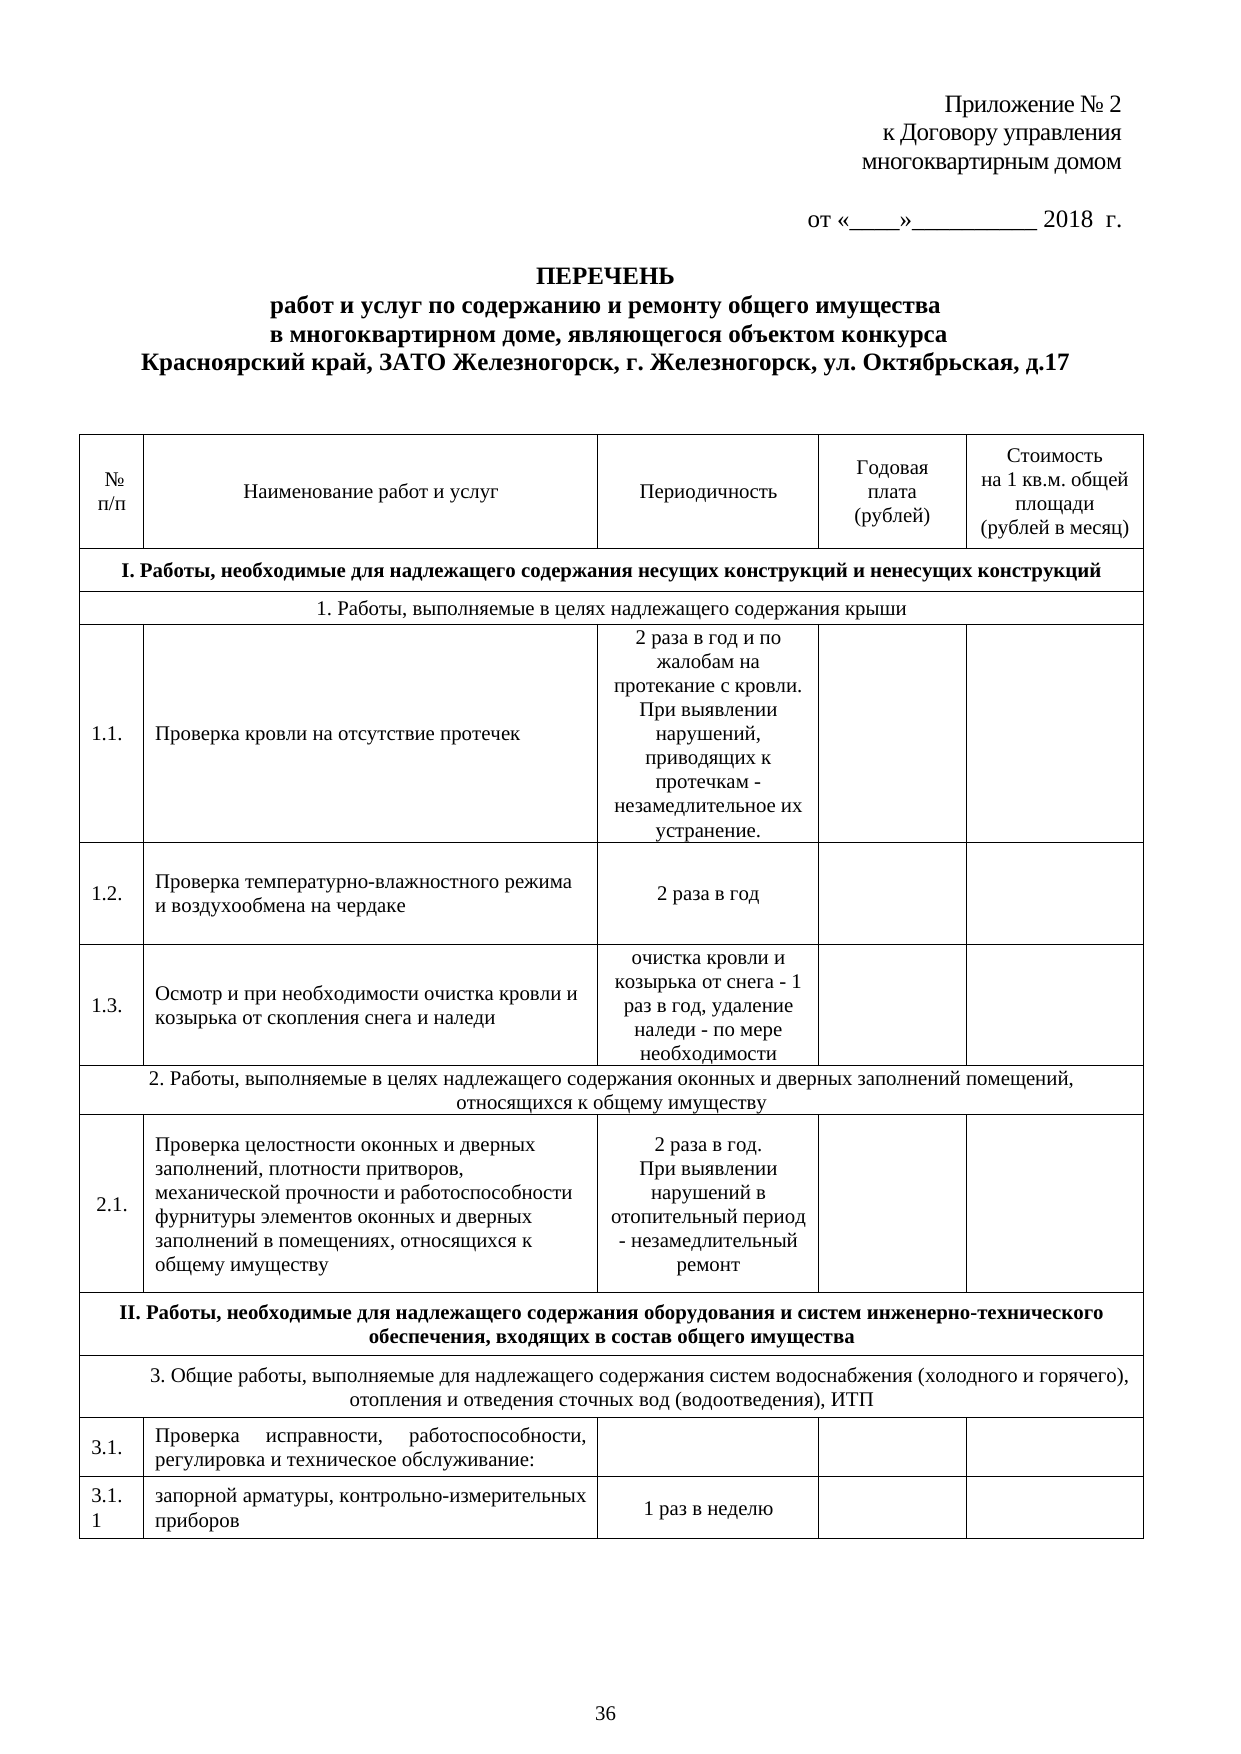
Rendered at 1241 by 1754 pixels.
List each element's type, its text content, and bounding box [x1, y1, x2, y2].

text многоквартирным домом [732, 146, 1122, 175]
text Красноярский край, ЗАТО Железногорск, г. Железногорск, ул. Октябрьская, д.17 [89, 347, 1122, 376]
text ПЕРЕЧЕНЬ [89, 261, 1122, 290]
text в многоквартирном доме, являющегося объектом конкурса [89, 319, 1122, 347]
text Приложение № 2 [732, 89, 1122, 117]
table_header Приложение № 3 [56, 405, 1155, 1539]
text работ и услуг по содержанию и ремонту общего имущества [89, 290, 1122, 319]
text от «____»__________ 2018 г. [732, 204, 1122, 232]
text к Договору управления [732, 117, 1122, 146]
